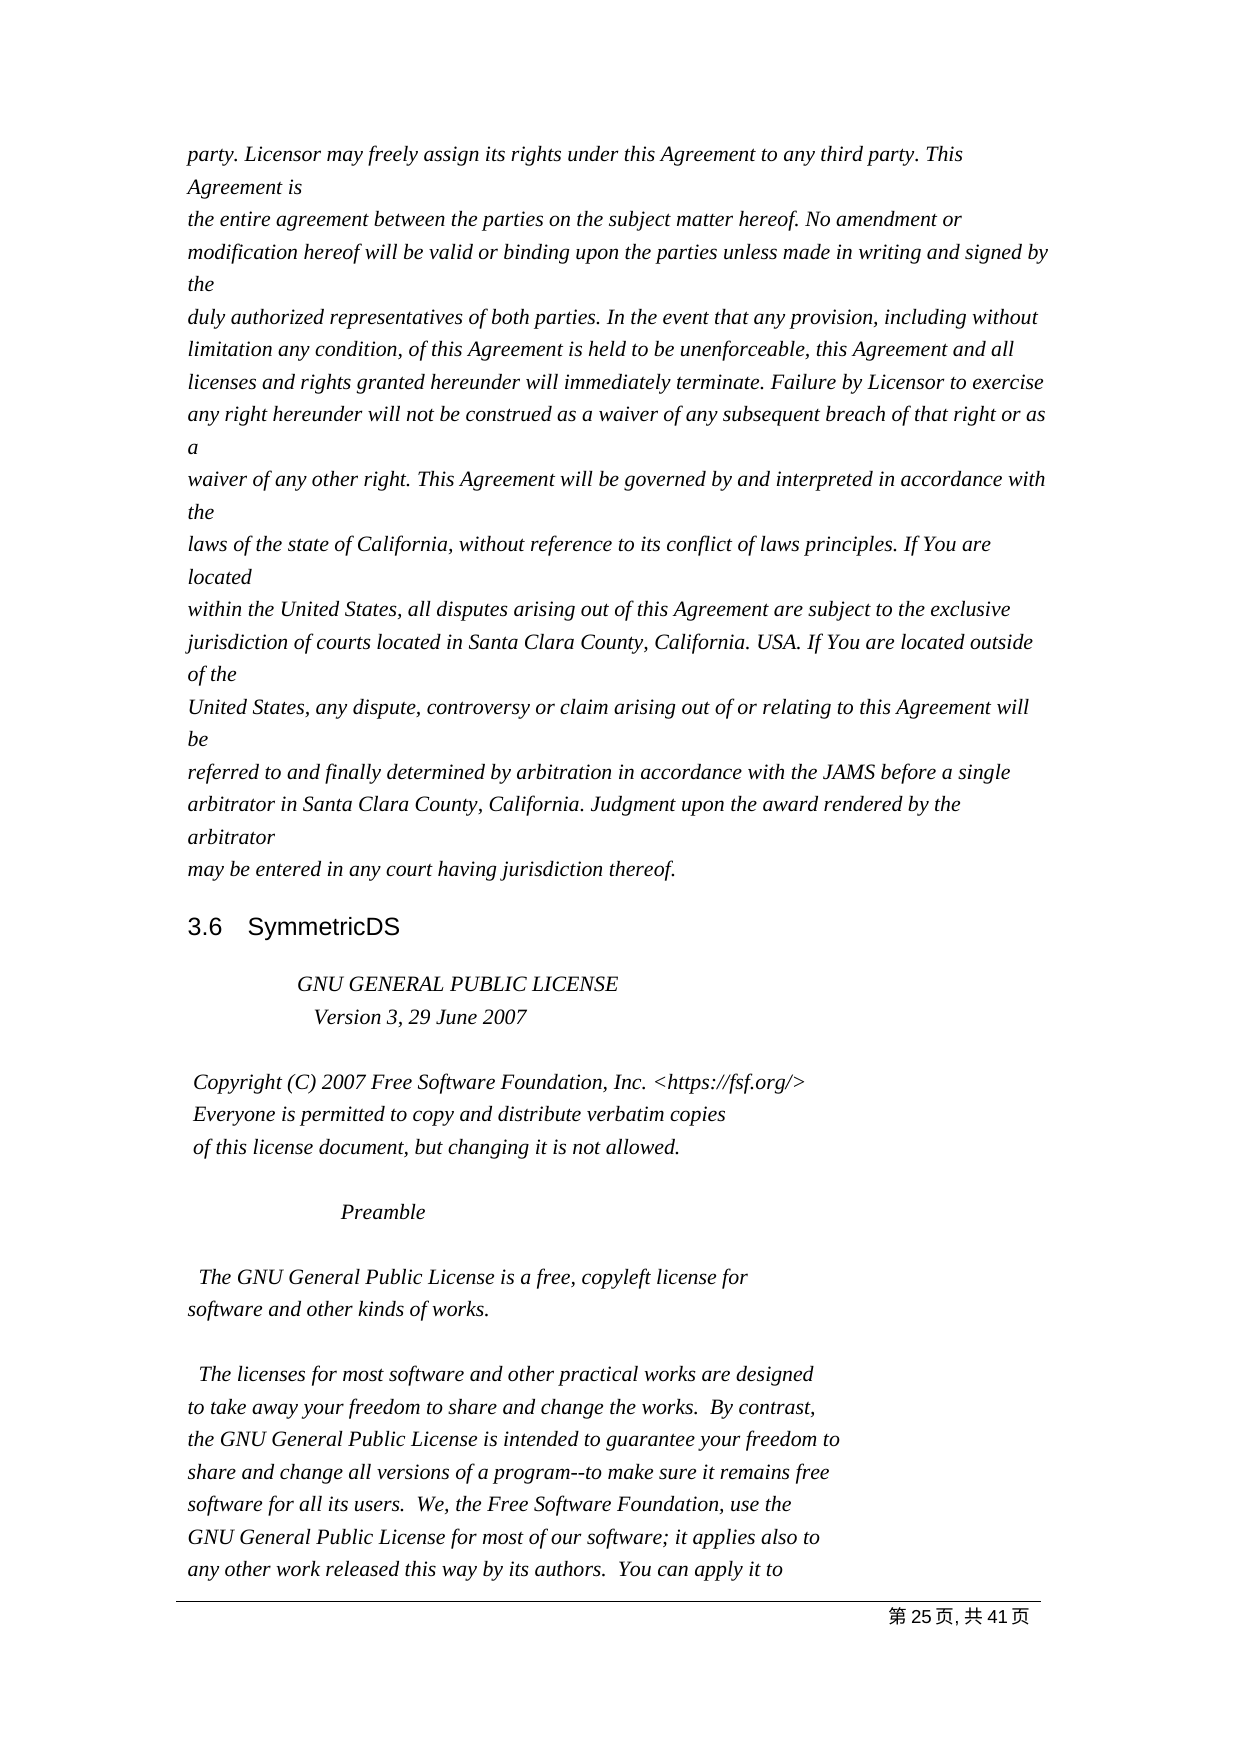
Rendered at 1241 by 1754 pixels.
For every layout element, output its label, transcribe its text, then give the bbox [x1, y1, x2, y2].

text modification hereof will be valid or binding upon the parties unless made in writing and signed by the [187, 235, 1053, 300]
text Copyright (C) 2007 Free Software Foundation, Inc. <https://fsf.org/> [187, 1065, 1053, 1097]
text Version 3, 29 June 2007 [187, 1000, 1053, 1032]
text laws of the state of California, without reference to its conflict of laws principles. If You are located [187, 527, 1053, 592]
text any other work released this way by its authors. You can apply it to [187, 1552, 1053, 1585]
text the GNU General Public License is intended to guarantee your freedom to [187, 1422, 1053, 1455]
text arbitrator in Santa Clara County, California. Judgment upon the award rendered by the arbitrator [187, 787, 1053, 852]
text may be entered in any court having jurisdiction thereof. [187, 852, 1053, 885]
text share and change all versions of a program--to make sure it remains free [187, 1455, 1053, 1487]
text of this license document, but changing it is not allowed. [187, 1130, 1053, 1162]
text GNU General Public License for most of our software; it applies also to [187, 1520, 1053, 1552]
text waiver of any other right. This Agreement will be governed by and interpreted in accordance with the [187, 462, 1053, 527]
subtitle SymmetricDS [187, 910, 1053, 942]
text licenses and rights granted hereunder will immediately terminate. Failure by Licensor to exercise [187, 365, 1053, 397]
text software for all its users. We, the Free Software Foundation, use the [187, 1487, 1053, 1520]
text The licenses for most software and other practical works are designed [187, 1357, 1053, 1390]
text Preamble [187, 1195, 1053, 1227]
text Everyone is permitted to copy and distribute verbatim copies [187, 1097, 1053, 1130]
text party. Licensor may freely assign its rights under this Agreement to any third party. This Agreement is [187, 137, 1053, 202]
text within the United States, all disputes arising out of this Agreement are subject to the exclusive [187, 592, 1053, 625]
text GNU GENERAL PUBLIC LICENSE [187, 967, 1053, 1000]
text duly authorized representatives of both parties. In the event that any provision, including without [187, 300, 1053, 332]
text to take away your freedom to share and change the works. By contrast, [187, 1390, 1053, 1422]
text the entire agreement between the parties on the subject matter hereof. No amendment or [187, 202, 1053, 235]
text any right hereunder will not be construed as a waiver of any subsequent breach of that right or as a [187, 397, 1053, 462]
text jurisdiction of courts located in Santa Clara County, California. USA. If You are located outside of the [187, 625, 1053, 690]
text The GNU General Public License is a free, copyleft license for [187, 1260, 1053, 1292]
text limitation any condition, of this Agreement is held to be unenforceable, this Agreement and all [187, 332, 1053, 365]
text referred to and finally determined by arbitration in accordance with the JAMS before a single [187, 755, 1053, 787]
text software and other kinds of works. [187, 1292, 1053, 1325]
text United States, any dispute, controversy or claim arising out of or relating to this Agreement will be [187, 690, 1053, 755]
